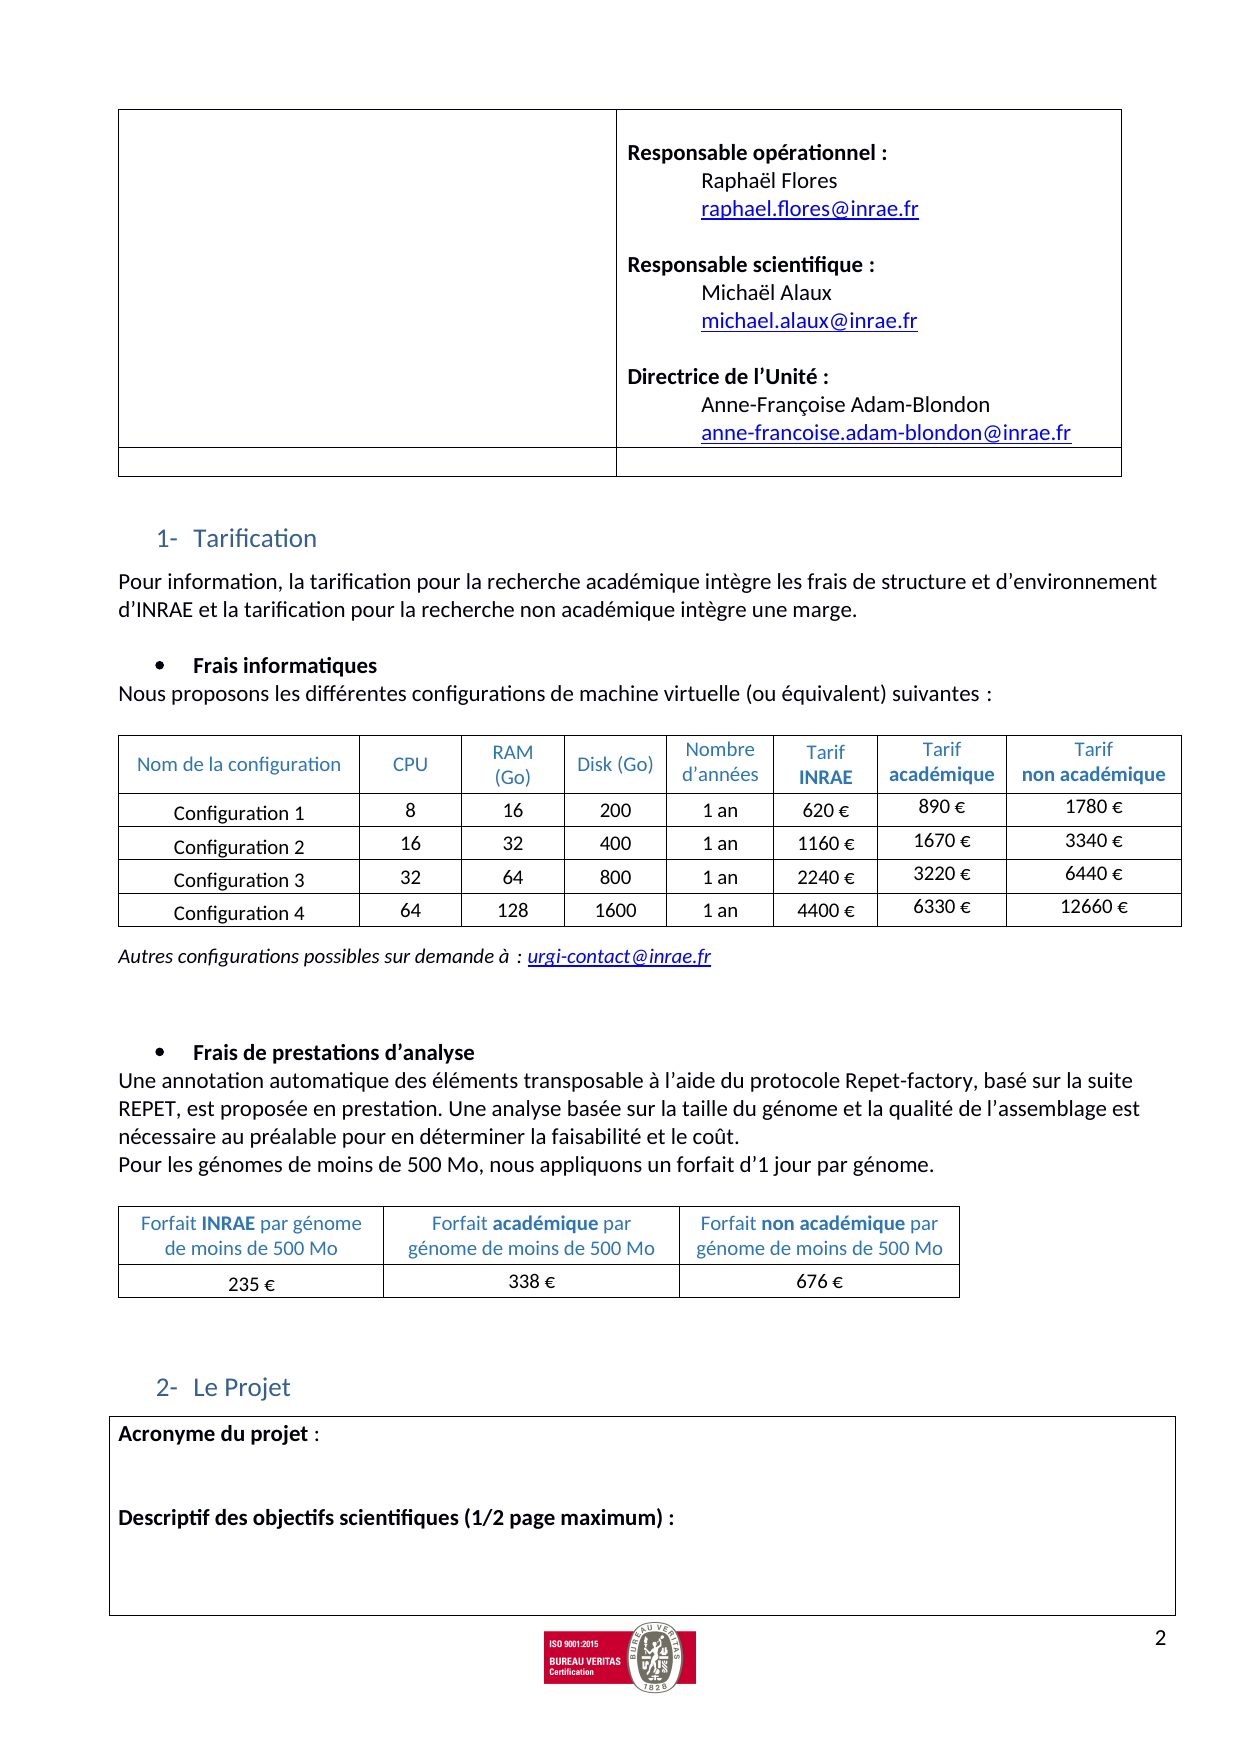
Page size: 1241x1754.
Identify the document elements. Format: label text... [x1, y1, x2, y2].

table_cell 12660 € [1007, 894, 1181, 926]
table_header Forfait non académique par génome de moins de 500 Mo [680, 1207, 959, 1263]
subtitle Tarification [156, 521, 1167, 554]
table_header Forfait académique par génome de moins de 500 Mo [384, 1207, 679, 1263]
table_cell 620 € [774, 794, 877, 826]
table_cell 16 [462, 794, 564, 826]
text Nous proposons les différentes configurations de machine virtuelle (ou équivalent) suivantes : [118, 679, 1167, 707]
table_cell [119, 110, 616, 447]
table_cell 1 an [667, 827, 773, 859]
table_cell 1160 € [774, 827, 877, 859]
table_cell 1 an [667, 894, 773, 926]
table_header CPU [360, 736, 461, 793]
text Acronyme du projet : [110, 1417, 1175, 1447]
text Descriptif des objectifs scientifiques (1/2 page maximum) : [118, 1503, 1167, 1531]
table_cell 1 an [667, 794, 773, 826]
table_cell 6330 € [878, 894, 1006, 926]
table_cell 3340 € [1007, 827, 1181, 859]
text Une annotation automatique des éléments transposable à l’aide du protocole Repet-factory, basé sur la suite REPET, est proposée en prestation. Une analyse basée sur la taille du génome et la qualité de l’assemblage est nécessaire au préalable pour en déterminer la faisabilité et le coût. [118, 1066, 1167, 1150]
subtitle Autres configurations possibles sur demande à : urgi-contact@inrae.fr [118, 944, 1167, 969]
table_header RAM (Go) [462, 736, 564, 793]
table_cell 1 an [667, 860, 773, 893]
table_cell Configuration 3 [119, 860, 359, 893]
table_cell 32 [462, 827, 564, 859]
table_cell 6440 € [1007, 860, 1181, 893]
table_header Tarif académique [878, 736, 1006, 793]
table_cell Configuration 1 [119, 794, 359, 826]
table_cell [617, 110, 1121, 447]
table_header Nombre d’années [667, 736, 773, 793]
table_cell Configuration 4 [119, 894, 359, 926]
table_header Tarif non académique [1007, 736, 1181, 793]
table_cell 1600 [565, 894, 666, 926]
table_cell 16 [360, 827, 461, 859]
table_cell 676 € [680, 1265, 959, 1297]
table_cell [119, 448, 616, 476]
table_cell [617, 448, 1121, 476]
table_cell 3220 € [878, 860, 1006, 893]
table_header Disk (Go) [565, 736, 666, 793]
table_cell 2240 € [774, 860, 877, 893]
table_cell 32 [360, 860, 461, 893]
text Pour les génomes de moins de 500 Mo, nous appliquons un forfait d’1 jour par génome. [118, 1150, 1167, 1178]
table_cell 200 [565, 794, 666, 826]
table_cell 64 [462, 860, 564, 893]
table_header Tarif INRAE [774, 736, 877, 793]
table_header Nom de la configuration [119, 736, 359, 793]
table_header Forfait INRAE par génome de moins de 500 Mo [119, 1207, 383, 1263]
list Frais informatiques [156, 651, 1167, 679]
picture [544, 1622, 696, 1695]
table_cell 338 € [384, 1265, 679, 1297]
table_cell 800 [565, 860, 666, 893]
table_cell 1670 € [878, 827, 1006, 859]
text Pour information, la tarification pour la recherche académique intègre les frais de structure et d’environnement d’INRAE et la tarification pour la recherche non académique intègre une marge. [118, 567, 1167, 623]
table_cell 64 [360, 894, 461, 926]
subtitle Le Projet [156, 1371, 1167, 1404]
table_cell 1780 € [1007, 794, 1181, 826]
table_cell Configuration 2 [119, 827, 359, 859]
list Frais de prestations d’analyse [156, 1038, 1167, 1066]
table_cell 890 € [878, 794, 1006, 826]
table_cell 235 € [119, 1265, 383, 1297]
table_cell 4400 € [774, 894, 877, 926]
table_cell 128 [462, 894, 564, 926]
table_cell 400 [565, 827, 666, 859]
table_cell 8 [360, 794, 461, 826]
